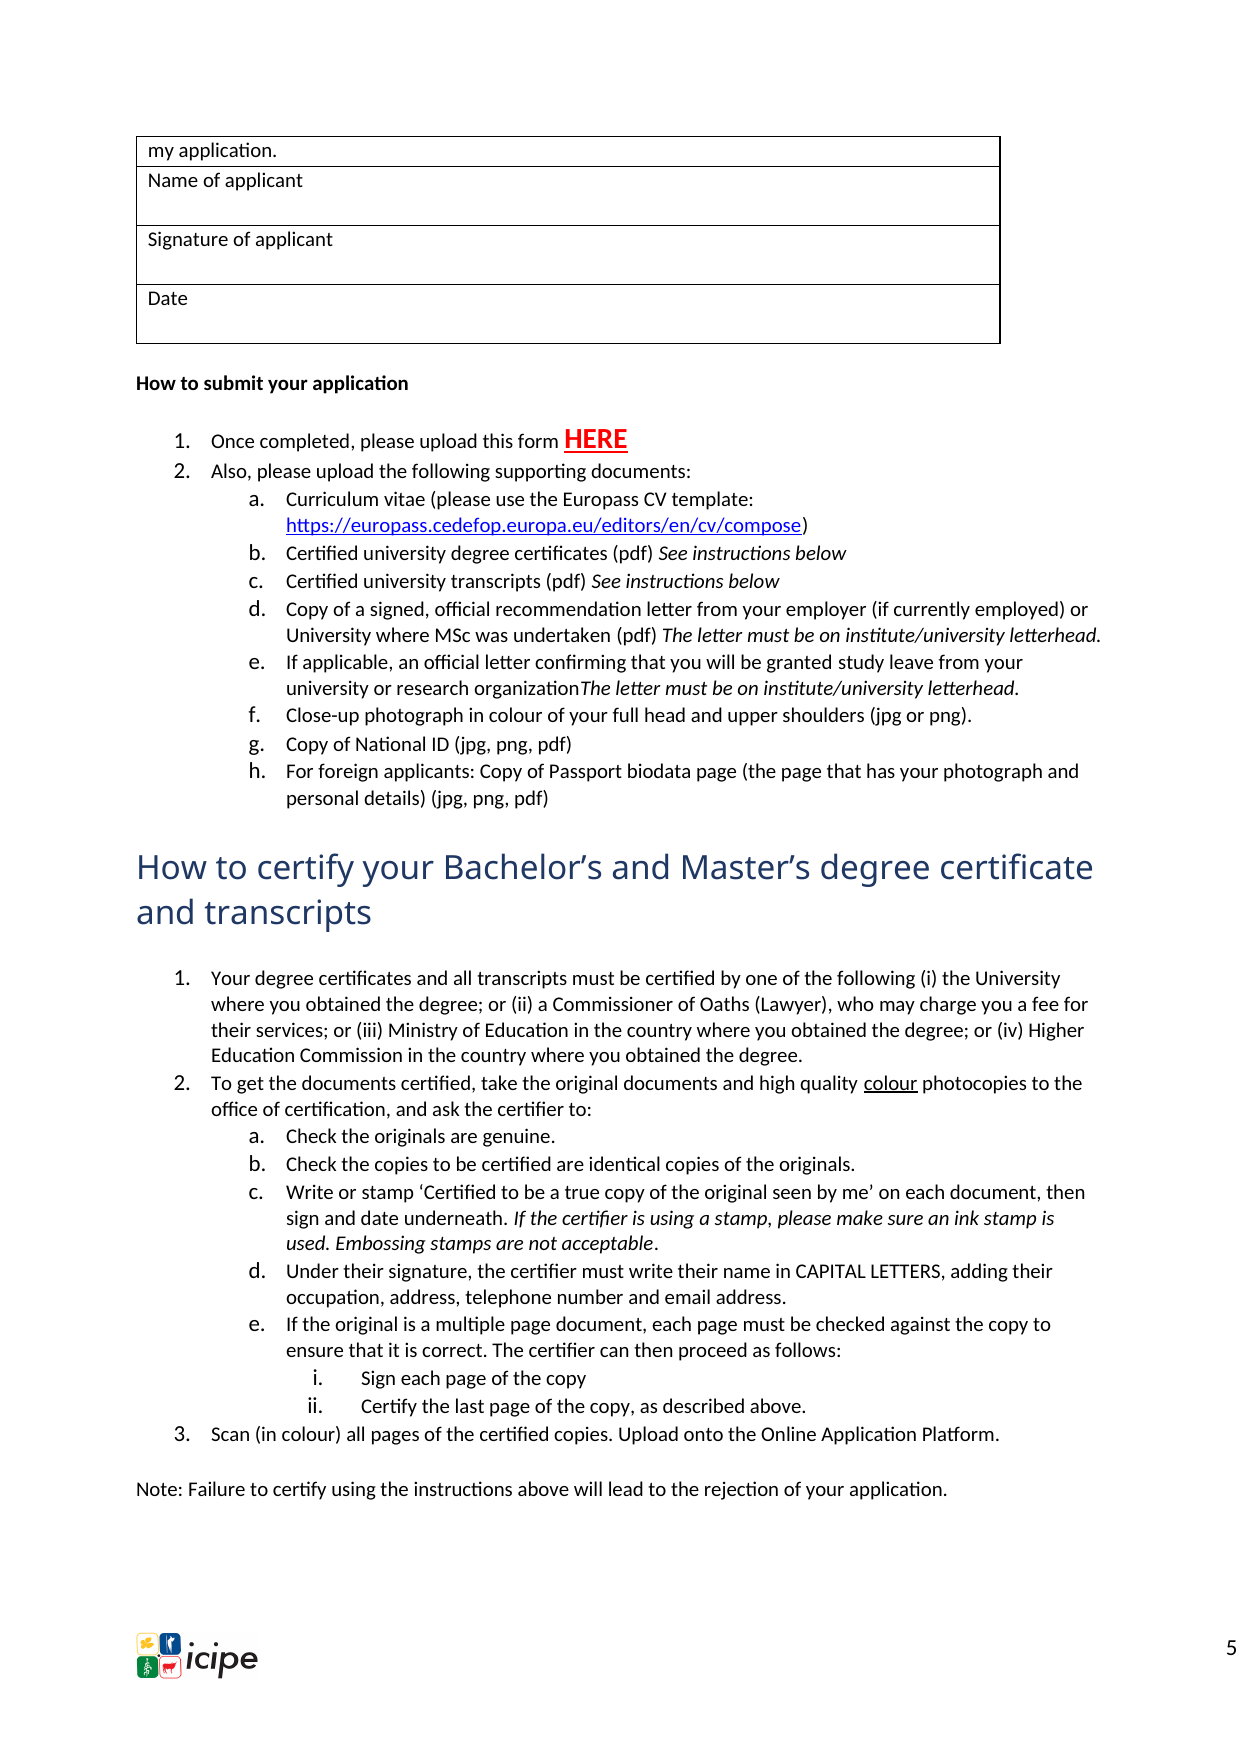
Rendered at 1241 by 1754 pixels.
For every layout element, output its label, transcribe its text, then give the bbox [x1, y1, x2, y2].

list Certified university degree certificates (pdf) See instructions below [248, 538, 1104, 566]
text How to submit your application [136, 370, 1104, 395]
list Scan (in colour) all pages of the certified copies. Upload onto the Online Application Platform. [173, 1419, 1104, 1447]
list Copy of National ID (jpg, png, pdf) [248, 729, 1104, 757]
table_cell Date [137, 285, 999, 343]
list For foreign applicants: Copy of Passport biodata page (the page that has your photograph and personal details) (jpg, png, pdf) [248, 757, 1104, 810]
list Close-up photograph in colour of your full head and upper shoulders (jpg or png). [248, 701, 1104, 729]
list Your degree certificates and all transcripts must be certified by one of the following (i) the University where you obtained the degree; or (ii) a Commissioner of Oaths (Lawyer), who may charge you a fee for their services; or (iii) Ministry of Education in the country where you obtained the degree; or (iv) Higher Education Commission in the country where you obtained the degree. [173, 963, 1104, 1068]
picture [135, 1632, 259, 1680]
list Check the originals are genuine. [248, 1121, 1104, 1149]
table_cell Signature of applicant [137, 226, 999, 284]
list If the original is a multiple page document, each page must be checked against the copy to ensure that it is correct. The certifier can then proceed as follows: [248, 1309, 1104, 1363]
list Also, please upload the following supporting documents: [173, 456, 1104, 484]
list Certify the last page of the copy, as described above. [323, 1391, 1104, 1419]
subtitle How to certify your Bachelor’s and Master’s degree certificate and transcripts [136, 843, 1104, 934]
list If applicable, an official letter confirming that you will be granted study leave from your university or research organizationThe letter must be on institute/university letterhead. [248, 647, 1104, 701]
table_cell Name of applicant [137, 167, 999, 225]
list To get the documents certified, take the original documents and high quality colour photocopies to the office of certification, and ask the certifier to: [173, 1068, 1104, 1121]
list Copy of a signed, official recommendation letter from your employer (if currently employed) or University where MSc was undertaken (pdf) The letter must be on institute/university letterhead. [248, 594, 1104, 647]
list Sign each page of the copy [323, 1363, 1104, 1391]
list Once completed, please upload this form HERE [173, 421, 1104, 456]
list Under their signature, the certifier must write their name in CAPITAL LETTERS, adding their occupation, address, telephone number and email address. [248, 1256, 1104, 1309]
list Certified university transcripts (pdf) See instructions below [248, 566, 1104, 594]
text Note: Failure to certify using the instructions above will lead to the rejection of your application. [136, 1476, 1104, 1502]
list Write or stamp ‘Certified to be a true copy of the original seen by me’ on each document, then sign and date underneath. If the certifier is using a stamp, please make sure an ink stamp is used. Embossing stamps are not acceptable. [248, 1177, 1104, 1256]
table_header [137, 137, 999, 166]
list Check the copies to be certified are identical copies of the originals. [248, 1149, 1104, 1177]
list Curriculum vitae (please use the Europass CV template: https://europass.cedefop.europa.eu/editors/en/cv/compose) [248, 484, 1104, 538]
